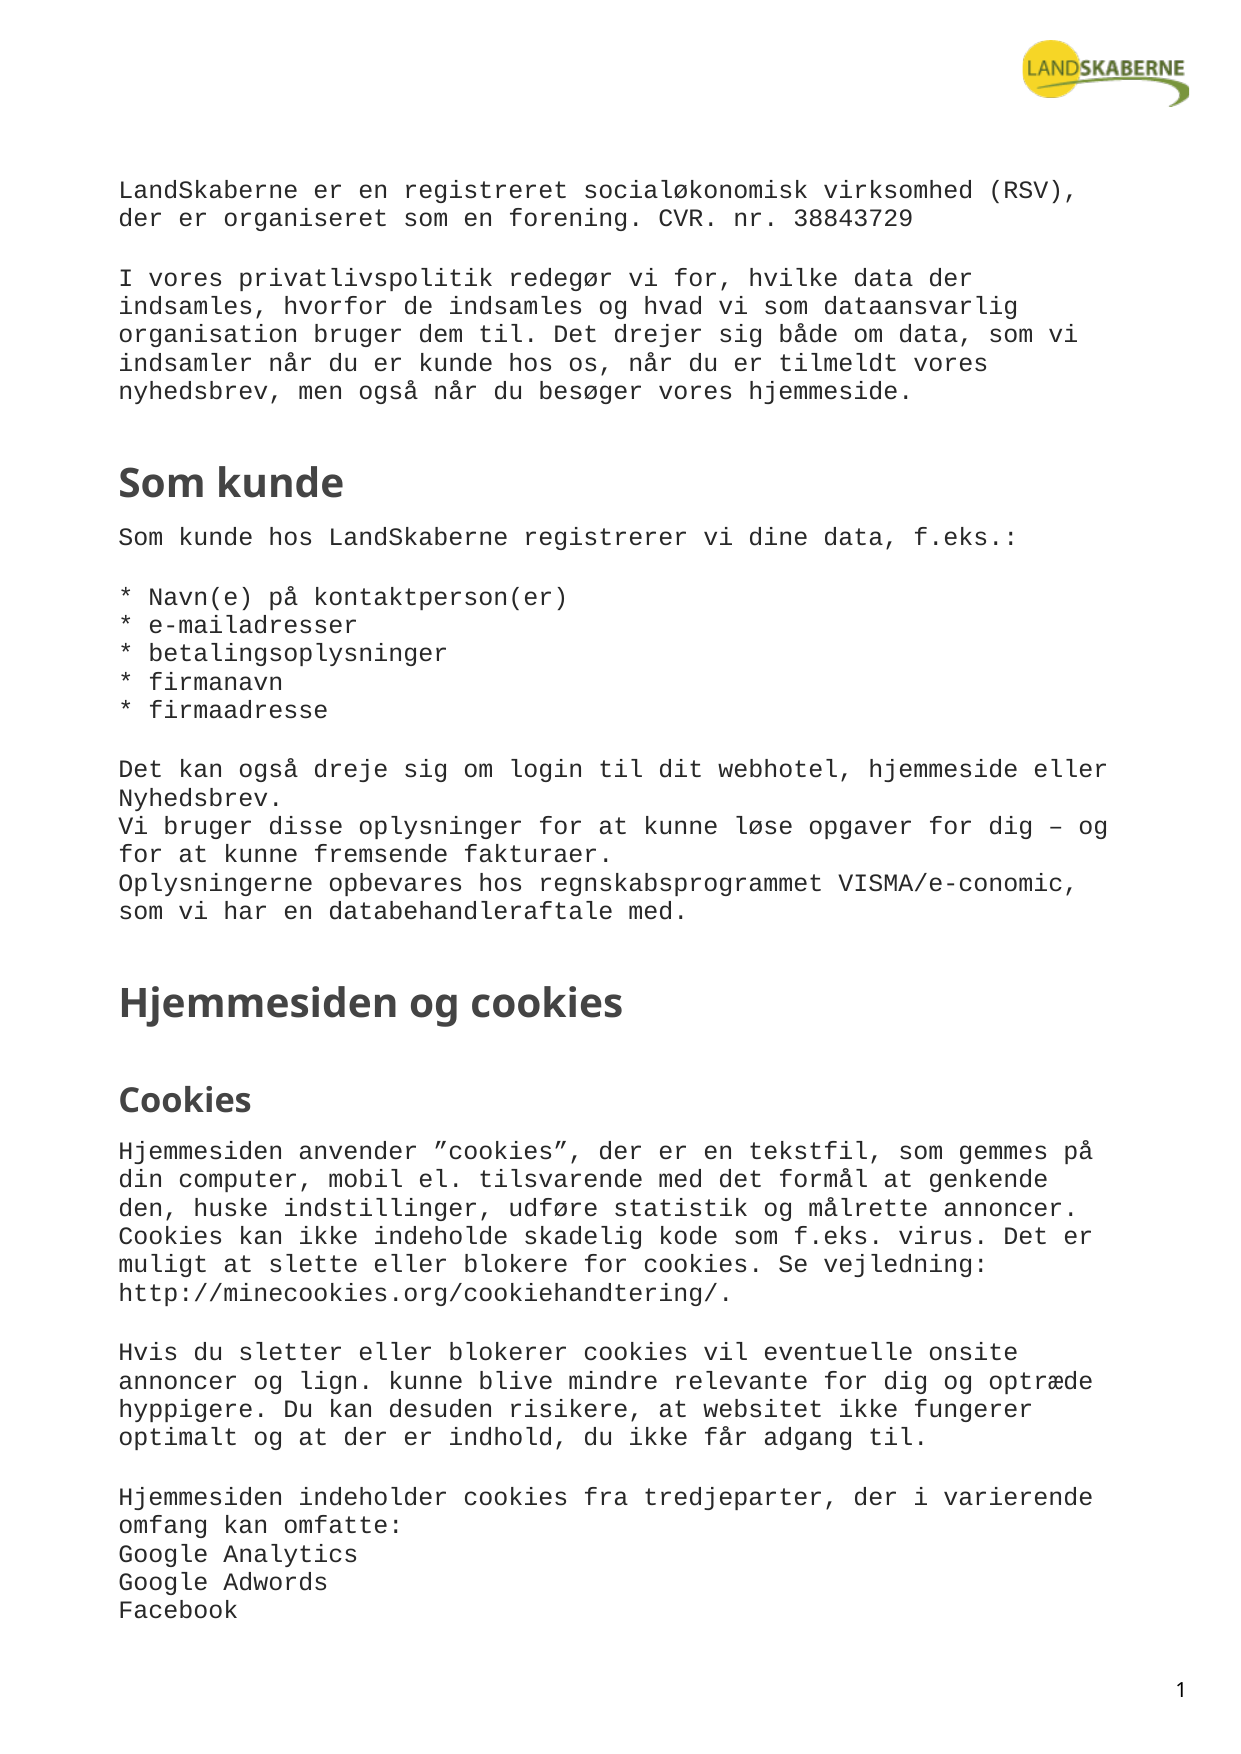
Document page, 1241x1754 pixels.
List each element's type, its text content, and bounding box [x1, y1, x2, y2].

text LandSkaberne er en registreret socialøkonomisk virksomhed (RSV), der er organiseret som en forening. CVR. nr. 38843729 [118, 177, 1122, 234]
text Som kunde [118, 454, 1122, 509]
text Hvis du sletter eller blokerer cookies vil eventuelle onsite annoncer og lign. kunne blive mindre relevante for dig og optræde hyppigere. Du kan desuden risikere, at websitet ikke fungerer optimalt og at der er indhold, du ikke får adgang til. [118, 1340, 1122, 1453]
text I vores privatlivspolitik redegør vi for, hvilke data der indsamles, hvorfor de indsamles og hvad vi som dataansvarlig organisation bruger dem til. Det drejer sig både om data, som vi indsamler når du er kunde hos os, når du er tilmeldt vores nyhedsbrev, men også når du besøger vores hjemmeside. [118, 265, 1122, 407]
text Cookies [118, 1076, 1122, 1123]
text Det kan også dreje sig om login til dit webhotel, hjemmeside eller Nyhedsbrev. Vi bruger disse oplysninger for at kunne løse opgaver for dig – og for at kunne fremsende fakturaer. Oplysningerne opbevares hos regnskabsprogrammet VISMA/e-conomic, som vi har en databehandleraftale med. [118, 757, 1122, 927]
text Hjemmesiden og cookies [118, 974, 1122, 1029]
text Hjemmesiden anvender ”cookies”, der er en tekstfil, som gemmes på din computer, mobil el. tilsvarende med det formål at genkende den, huske indstillinger, udføre statistik og målrette annoncer. Cookies kan ikke indeholde skadelig kode som f.eks. virus. Det er muligt at slette eller blokere for cookies. Se vejledning: http://minecookies.org/cookiehandtering/. [118, 1139, 1122, 1309]
picture [1022, 40, 1190, 107]
text Som kunde hos LandSkaberne registrerer vi dine data, f.eks.: [118, 524, 1122, 553]
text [118, 1484, 1122, 1626]
text * Navn(e) på kontaktperson(er) * e-mailadresser * betalingsoplysninger * firmanavn * firmaadresse [118, 584, 1122, 726]
